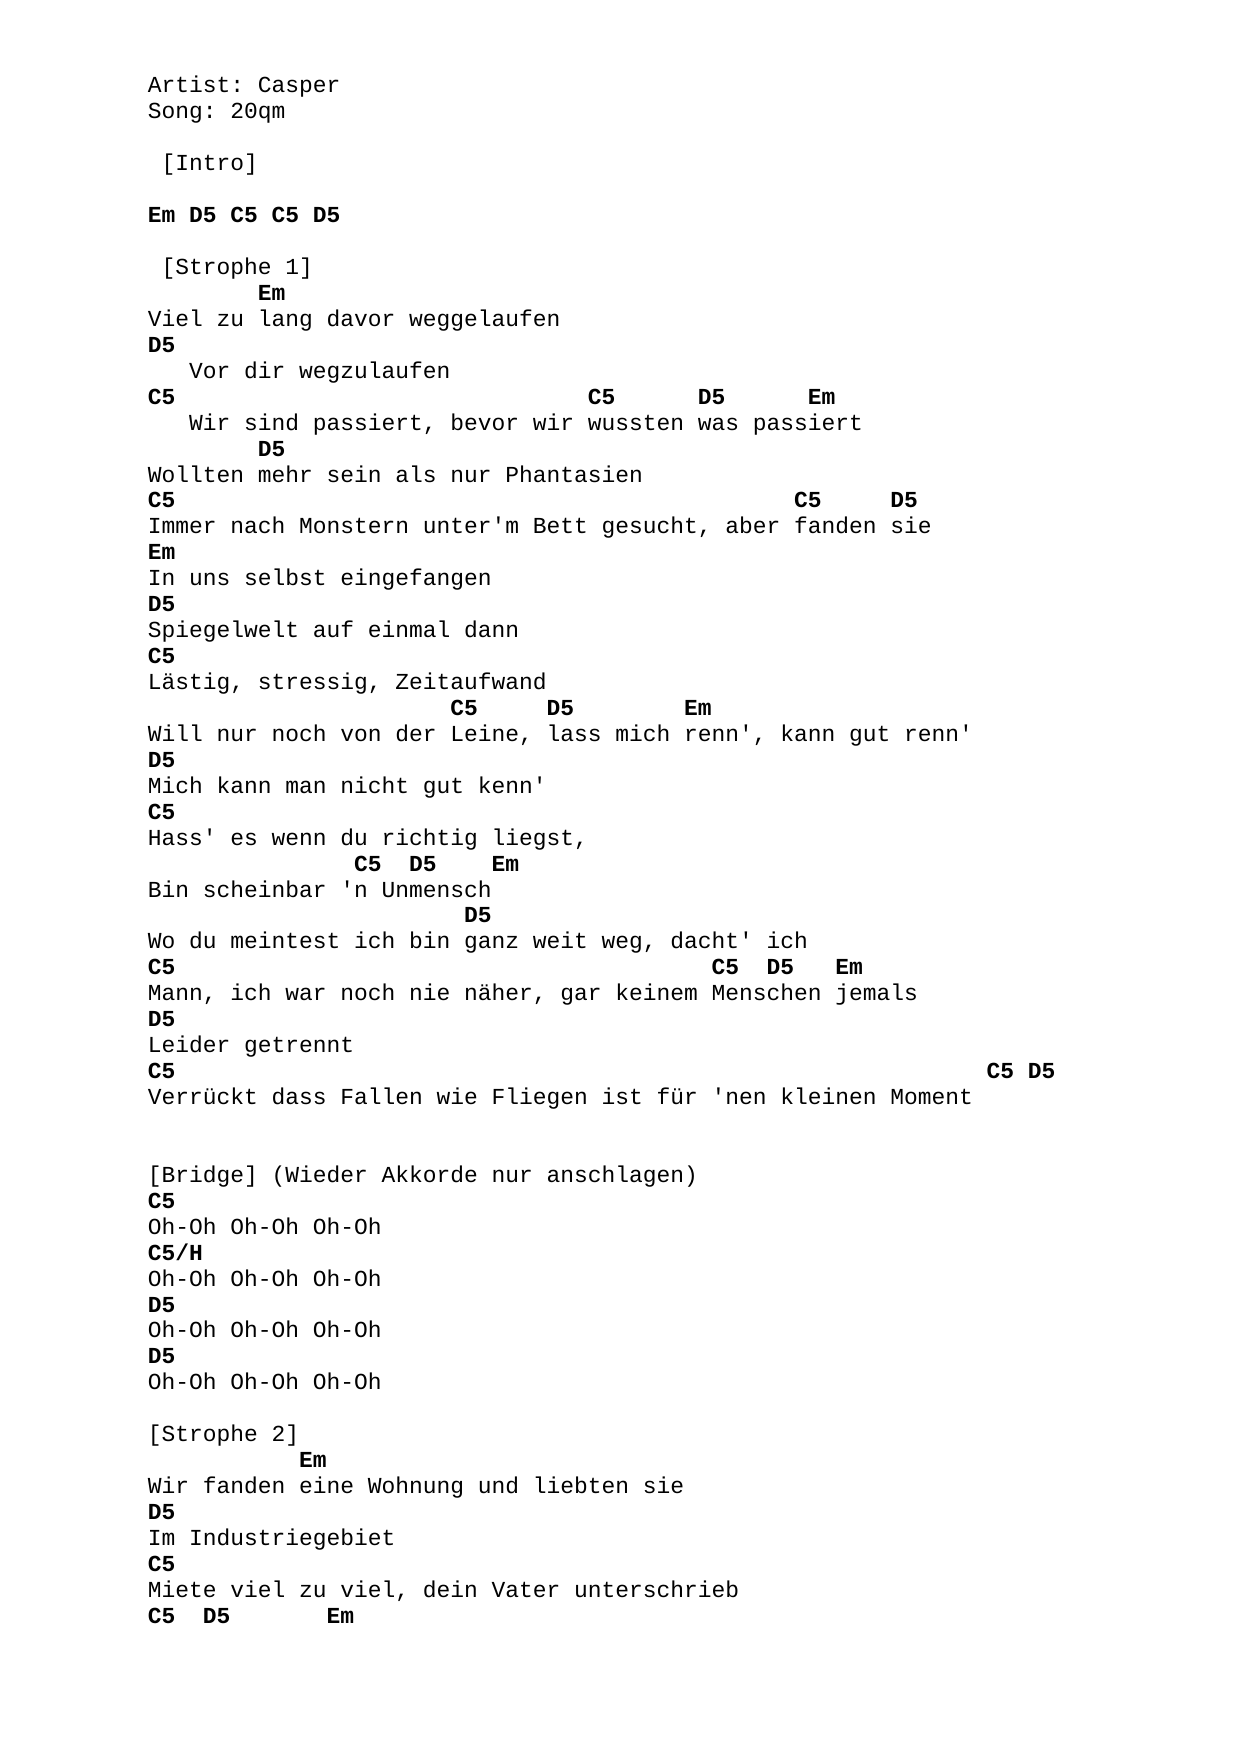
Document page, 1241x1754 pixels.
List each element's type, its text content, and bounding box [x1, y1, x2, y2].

text Mann, ich war noch nie näher, gar keinem Menschen jemals [148, 982, 1093, 1008]
text Leider getrennt [148, 1033, 1093, 1059]
text Oh-Oh Oh-Oh Oh-Oh [148, 1319, 1093, 1345]
text C5/H [148, 1241, 1093, 1267]
text Wir sind passiert, bevor wir wussten was passiert [148, 411, 1093, 437]
text C5 [148, 1552, 1093, 1578]
text Em [148, 1448, 1093, 1474]
text Bin scheinbar 'n Unmensch [148, 878, 1093, 904]
text D5 [148, 1293, 1093, 1319]
text In uns selbst eingefangen [148, 567, 1093, 593]
text Verrückt dass Fallen wie Fliegen ist für 'nen kleinen Moment [148, 1085, 1093, 1111]
text Oh-Oh Oh-Oh Oh-Oh [148, 1267, 1093, 1293]
text D5 [148, 1500, 1093, 1526]
text C5 D5 Em [148, 1604, 1093, 1630]
text C5 C5 D5 [148, 1059, 1093, 1085]
text Artist: Casper [148, 74, 1093, 100]
text C5 C5 D5 [148, 489, 1093, 515]
text Em [148, 541, 1093, 567]
text C5 D5 Em [148, 852, 1093, 878]
text Oh-Oh Oh-Oh Oh-Oh [148, 1215, 1093, 1241]
text Wollten mehr sein als nur Phantasien [148, 463, 1093, 489]
text C5 C5 D5 Em [148, 956, 1093, 982]
text D5 [148, 437, 1093, 463]
text Wo du meintest ich bin ganz weit weg, dacht' ich [148, 930, 1093, 956]
text Em [148, 281, 1093, 307]
text D5 [148, 593, 1093, 618]
text C5 C5 D5 Em [148, 385, 1093, 411]
text C5 [148, 1189, 1093, 1215]
text [Strophe 2] [148, 1423, 1093, 1448]
text C5 [148, 644, 1093, 670]
text Lästig, stressig, Zeitaufwand [148, 670, 1093, 696]
text D5 [148, 904, 1093, 930]
text Miete viel zu viel, dein Vater unterschrieb [148, 1578, 1093, 1604]
text D5 [148, 333, 1093, 359]
text Em D5 C5 C5 D5 [148, 203, 1093, 229]
text D5 [148, 1345, 1093, 1371]
text Viel zu lang davor weggelaufen [148, 307, 1093, 333]
text Song: 20qm [148, 100, 1093, 126]
text Oh-Oh Oh-Oh Oh-Oh [148, 1371, 1093, 1397]
text Wir fanden eine Wohnung und liebten sie [148, 1474, 1093, 1500]
text Immer nach Monstern unter'm Bett gesucht, aber fanden sie [148, 515, 1093, 541]
text C5 D5 Em [148, 696, 1093, 722]
text Vor dir wegzulaufen [148, 359, 1093, 385]
text [Bridge] (Wieder Akkorde nur anschlagen) [148, 1163, 1093, 1189]
text C5 [148, 800, 1093, 826]
text Mich kann man nicht gut kenn' [148, 774, 1093, 800]
text Spiegelwelt auf einmal dann [148, 618, 1093, 644]
text Will nur noch von der Leine, lass mich renn', kann gut renn' [148, 722, 1093, 748]
text D5 [148, 1008, 1093, 1033]
text [Strophe 1] [148, 255, 1093, 281]
text Im Industriegebiet [148, 1526, 1093, 1552]
text [Intro] [148, 152, 1093, 178]
text Hass' es wenn du richtig liegst, [148, 826, 1093, 852]
text D5 [148, 748, 1093, 774]
